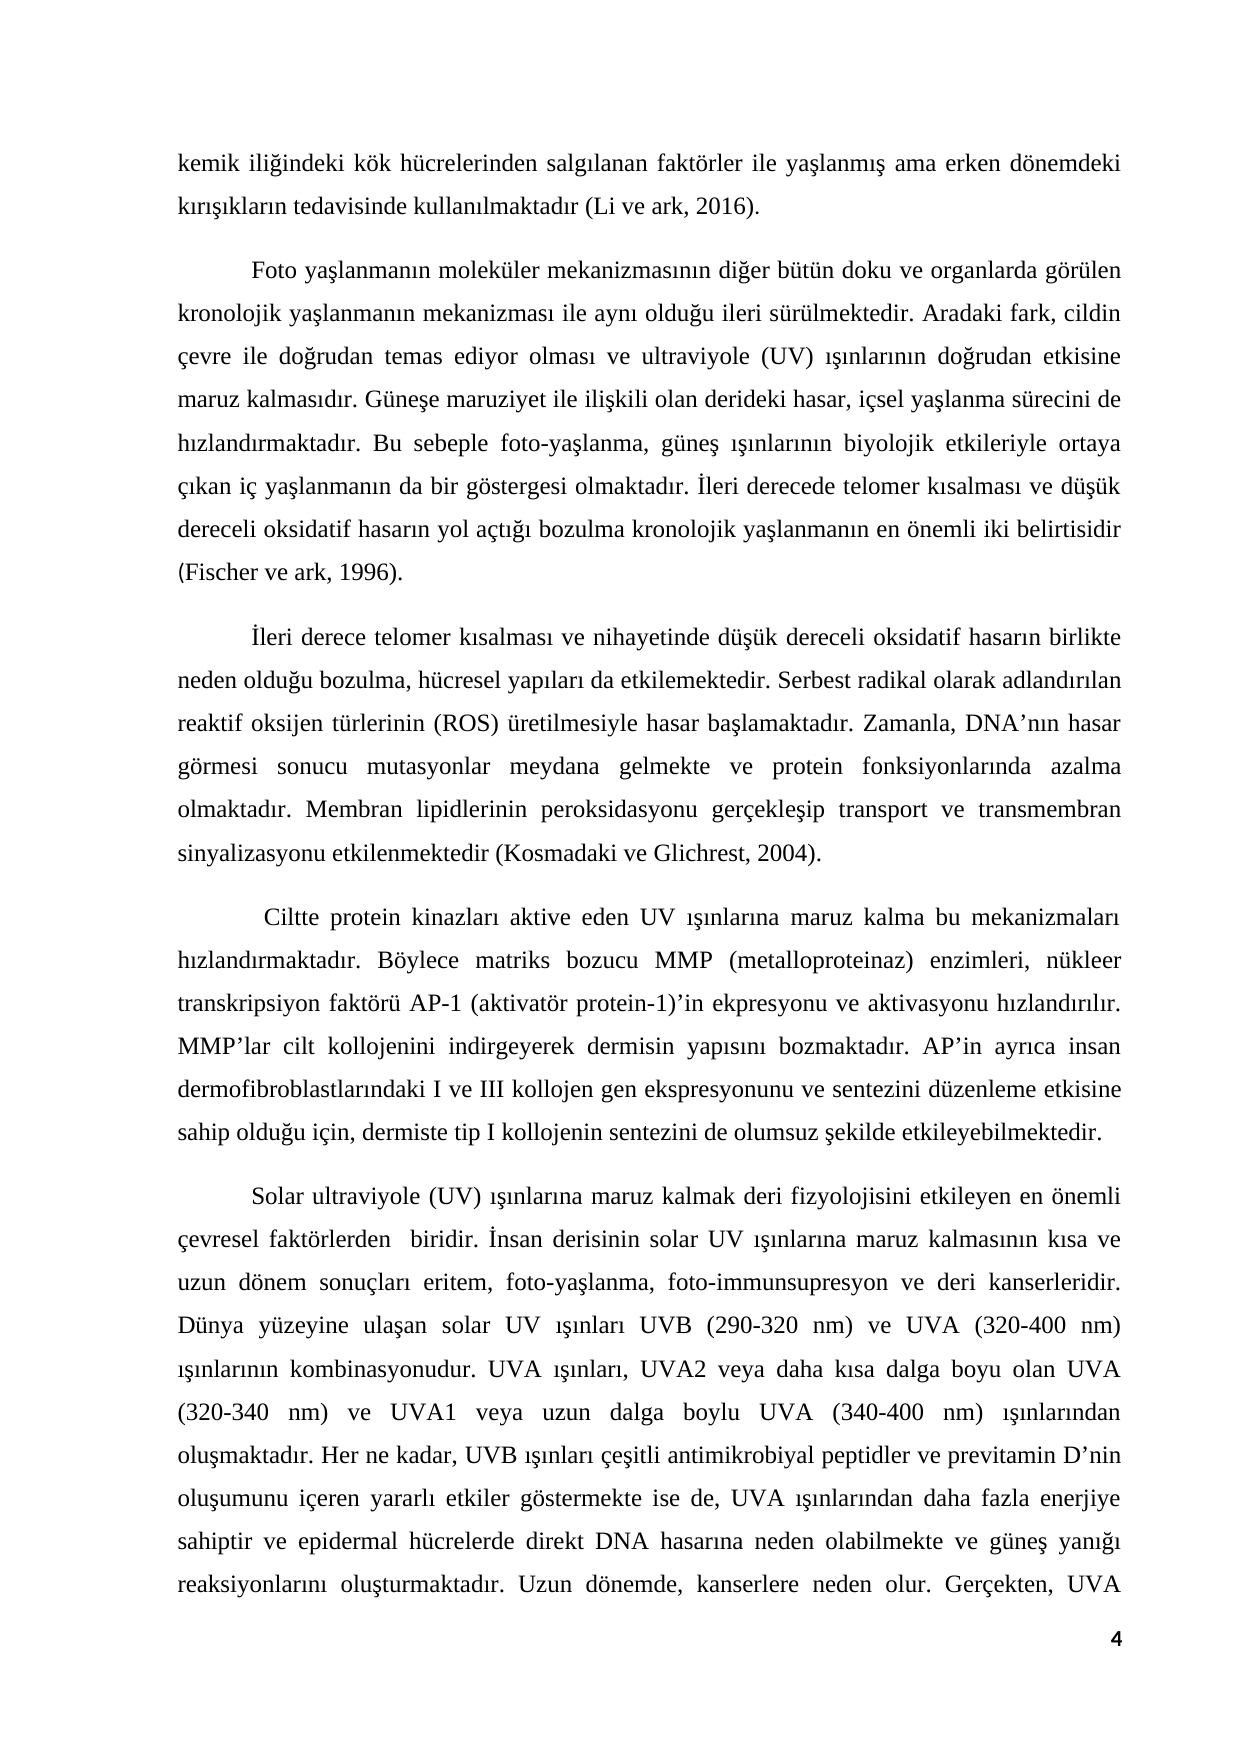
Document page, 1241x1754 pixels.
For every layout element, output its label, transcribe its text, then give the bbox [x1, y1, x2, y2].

text Foto yaşlanmanın moleküler mekanizmasının diğer bütün doku ve organlarda görülen kronolojik yaşlanmanın mekanizması ile aynı olduğu ileri sürülmektedir. Aradaki fark, cildin çevre ile doğrudan temas ediyor olması ve ultraviyole (UV) ışınlarının doğrudan etkisine maruz kalmasıdır. Güneşe maruziyet ile ilişkili olan derideki hasar, içsel yaşlanma sürecini de hızlandırmaktadır. Bu sebeple foto-yaşlanma, güneş ışınlarının biyolojik etkileriyle ortaya çıkan iç yaşlanmanın da bir göstergesi olmaktadır. İleri derecede telomer kısalması ve düşük dereceli oksidatif hasarın yol açtığı bozulma kronolojik yaşlanmanın en önemli iki belirtisidir (Fischer ve ark, 1996). [177, 255, 1122, 587]
text Ciltte protein kinazları aktive eden UV ışınlarına maruz kalma bu mekanizmaları hızlandırmaktadır. Böylece matriks bozucu MMP (metalloproteinaz) enzimleri, nükleer transkripsiyon faktörü AP-1 (aktivatör protein-1)’in ekpresyonu ve aktivasyonu hızlandırılır. MMP’lar cilt kollojenini indirgeyerek dermisin yapısını bozmaktadır. AP’in ayrıca insan dermofibroblastlarındaki I ve III kollojen gen ekspresyonunu ve sentezini düzenleme etkisine sahip olduğu için, dermiste tip I kollojenin sentezini de olumsuz şekilde etkileyebilmektedir. [177, 902, 1122, 1146]
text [177, 1181, 1122, 1598]
text İleri derece telomer kısalması ve nihayetinde düşük dereceli oksidatif hasarın birlikte neden olduğu bozulma, hücresel yapıları da etkilemektedir. Serbest radikal olarak adlandırılan reaktif oksijen türlerinin (ROS) üretilmesiyle hasar başlamaktadır. Zamanla, DNA’nın hasar görmesi sonucu mutasyonlar meydana gelmekte ve protein fonksiyonlarında azalma olmaktadır. Membran lipidlerinin peroksidasyonu gerçekleşip transport ve transmembran sinyalizasyonu etkilenmektedir (Kosmadaki ve Glichrest, 2004). [177, 622, 1122, 866]
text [177, 148, 1122, 220]
